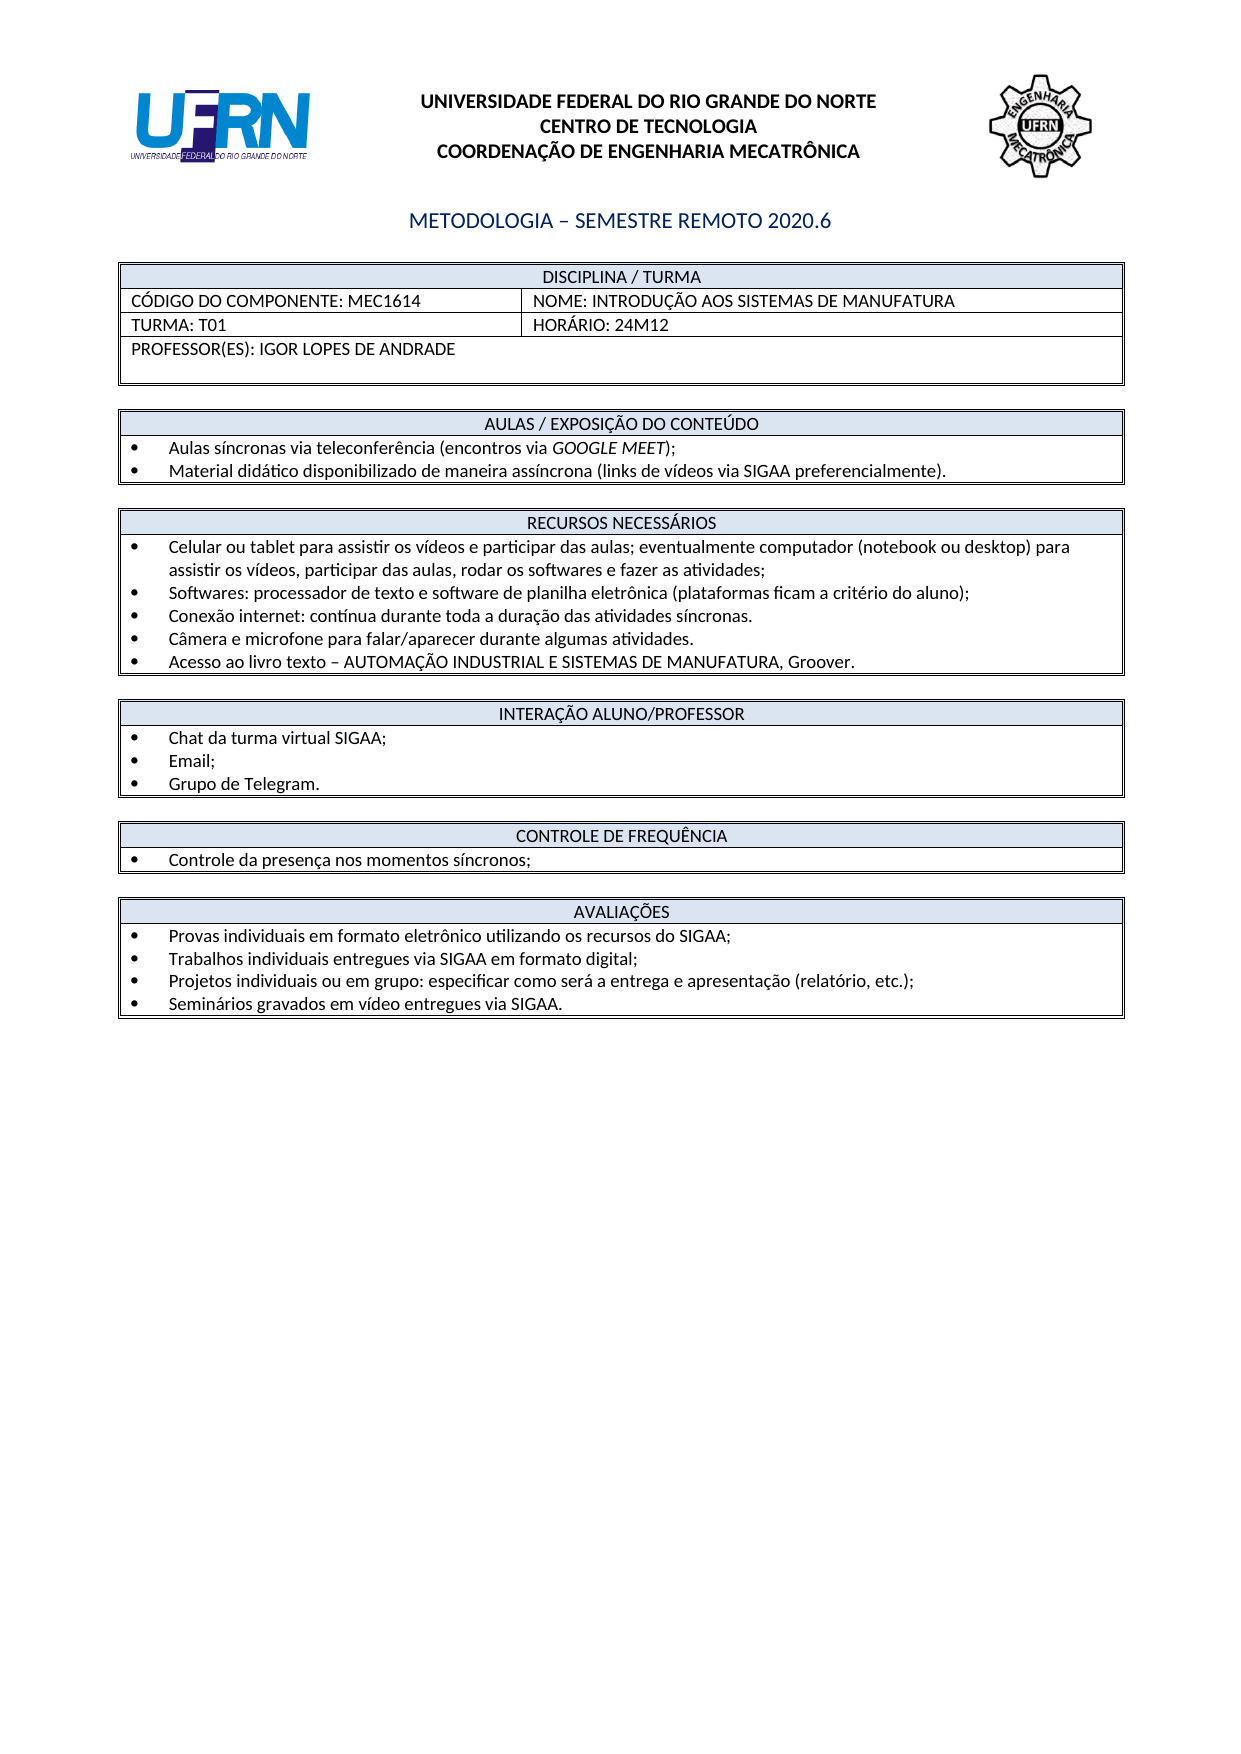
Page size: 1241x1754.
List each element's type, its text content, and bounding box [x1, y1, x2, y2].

table_header CONTROLE DE FREQUÊNCIA [121, 824, 1122, 847]
table_cell NOME: INTRODUÇÃO AOS SISTEMAS DE MANUFATURA [522, 289, 1122, 312]
table_cell CÓDIGO DO COMPONENTE: MEC1614 [121, 289, 521, 312]
picture [129, 88, 311, 164]
table_cell Celular ou tablet para assistir os vídeos e participar das aulas; eventualmente computador (notebook ou desktop) para assistir os vídeos, participar das aulas, rodar os softwares e fazer as atividades; Softwares: processador de texto e software de planilha eletrônica (plataformas ficam a critério do aluno); Conexão internet: contínua durante toda a duração das atividades síncronas. Câmera e microfone para falar/aparecer durante algumas atividades. Acesso ao livro texto – AUTOMAÇÃO INDUSTRIAL E SISTEMAS DE MANUFATURA, Groover. [121, 535, 1122, 673]
table_cell PROFESSOR(ES): IGOR LOPES DE ANDRADE [121, 337, 1122, 383]
table_header DISCIPLINA / TURMA [121, 265, 1122, 288]
table_cell Controle da presença nos momentos síncronos; [121, 848, 1122, 871]
table_header INTERAÇÃO ALUNO/PROFESSOR [121, 702, 1122, 725]
table_cell TURMA: T01 [121, 313, 521, 336]
table_header AULAS / EXPOSIÇÃO DO CONTEÚDO [121, 412, 1122, 435]
table_header AVALIAÇÕES [121, 900, 1122, 923]
table_cell Chat da turma virtual SIGAA; Email; Grupo de Telegram. [121, 726, 1122, 794]
picture [971, 73, 1111, 179]
text METODOLOGIA – SEMESTRE REMOTO 2020.6 [118, 206, 1122, 234]
table_cell Provas individuais em formato eletrônico utilizando os recursos do SIGAA; Trabalhos individuais entregues via SIGAA em formato digital; Projetos individuais ou em grupo: especificar como será a entrega e apresentação (relatório, etc.); Seminários gravados em vídeo entregues via SIGAA. [121, 924, 1122, 1015]
table_cell HORÁRIO: 24M12 [522, 313, 1122, 336]
table_cell Aulas síncronas via teleconferência (encontros via GOOGLE MEET); Material didático disponibilizado de maneira assíncrona (links de vídeos via SIGAA preferencialmente). [121, 436, 1122, 482]
table_header RECURSOS NECESSÁRIOS [121, 511, 1122, 534]
